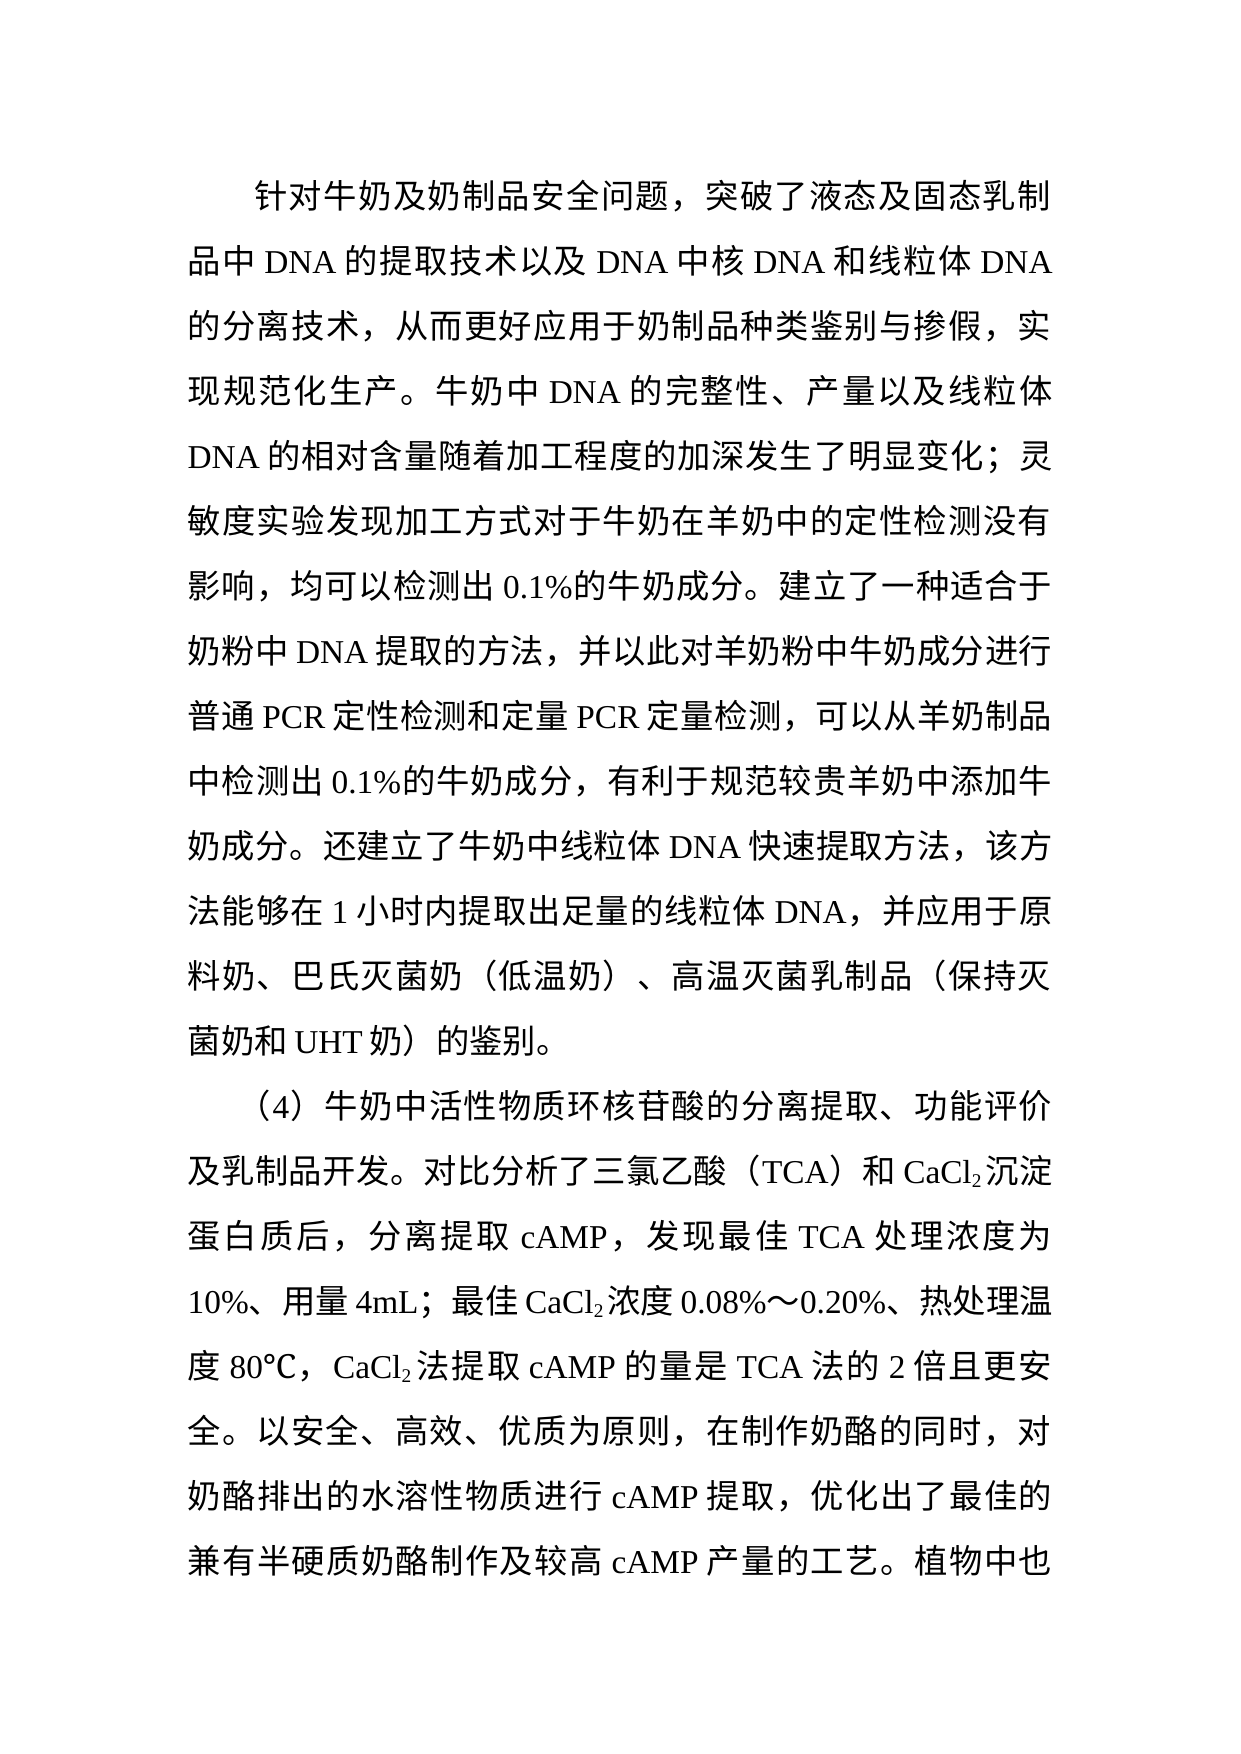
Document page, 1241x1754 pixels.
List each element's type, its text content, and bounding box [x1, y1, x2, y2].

text 针对牛奶及奶制品安全问题，突破了液态及固态乳制品中DNA的提取技术以及DNA中核DNA和线粒体DNA的分离技术，从而更好应用于奶制品种类鉴别与掺假，实现规范化生产。牛奶中DNA的完整性、产量以及线粒体DNA的相对含量随着加工程度的加深发生了明显变化；灵敏度实验发现加工方式对于牛奶在羊奶中的定性检测没有影响，均可以检测出0.1%的牛奶成分。建立了一种适合于奶粉中DNA提取的方法，并以此对羊奶粉中牛奶成分进行普通PCR定性检测和定量PCR定量检测，可以从羊奶制品中检测出0.1%的牛奶成分，有利于规范较贵羊奶中添加牛奶成分。还建立了牛奶中线粒体DNA快速提取方法，该方法能够在1小时内提取出足量的线粒体DNA，并应用于原料奶、巴氏灭菌奶（低温奶）、高温灭菌乳制品（保持灭菌奶和UHT奶）的鉴别。 [187, 162, 1053, 1072]
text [187, 1072, 1053, 1592]
